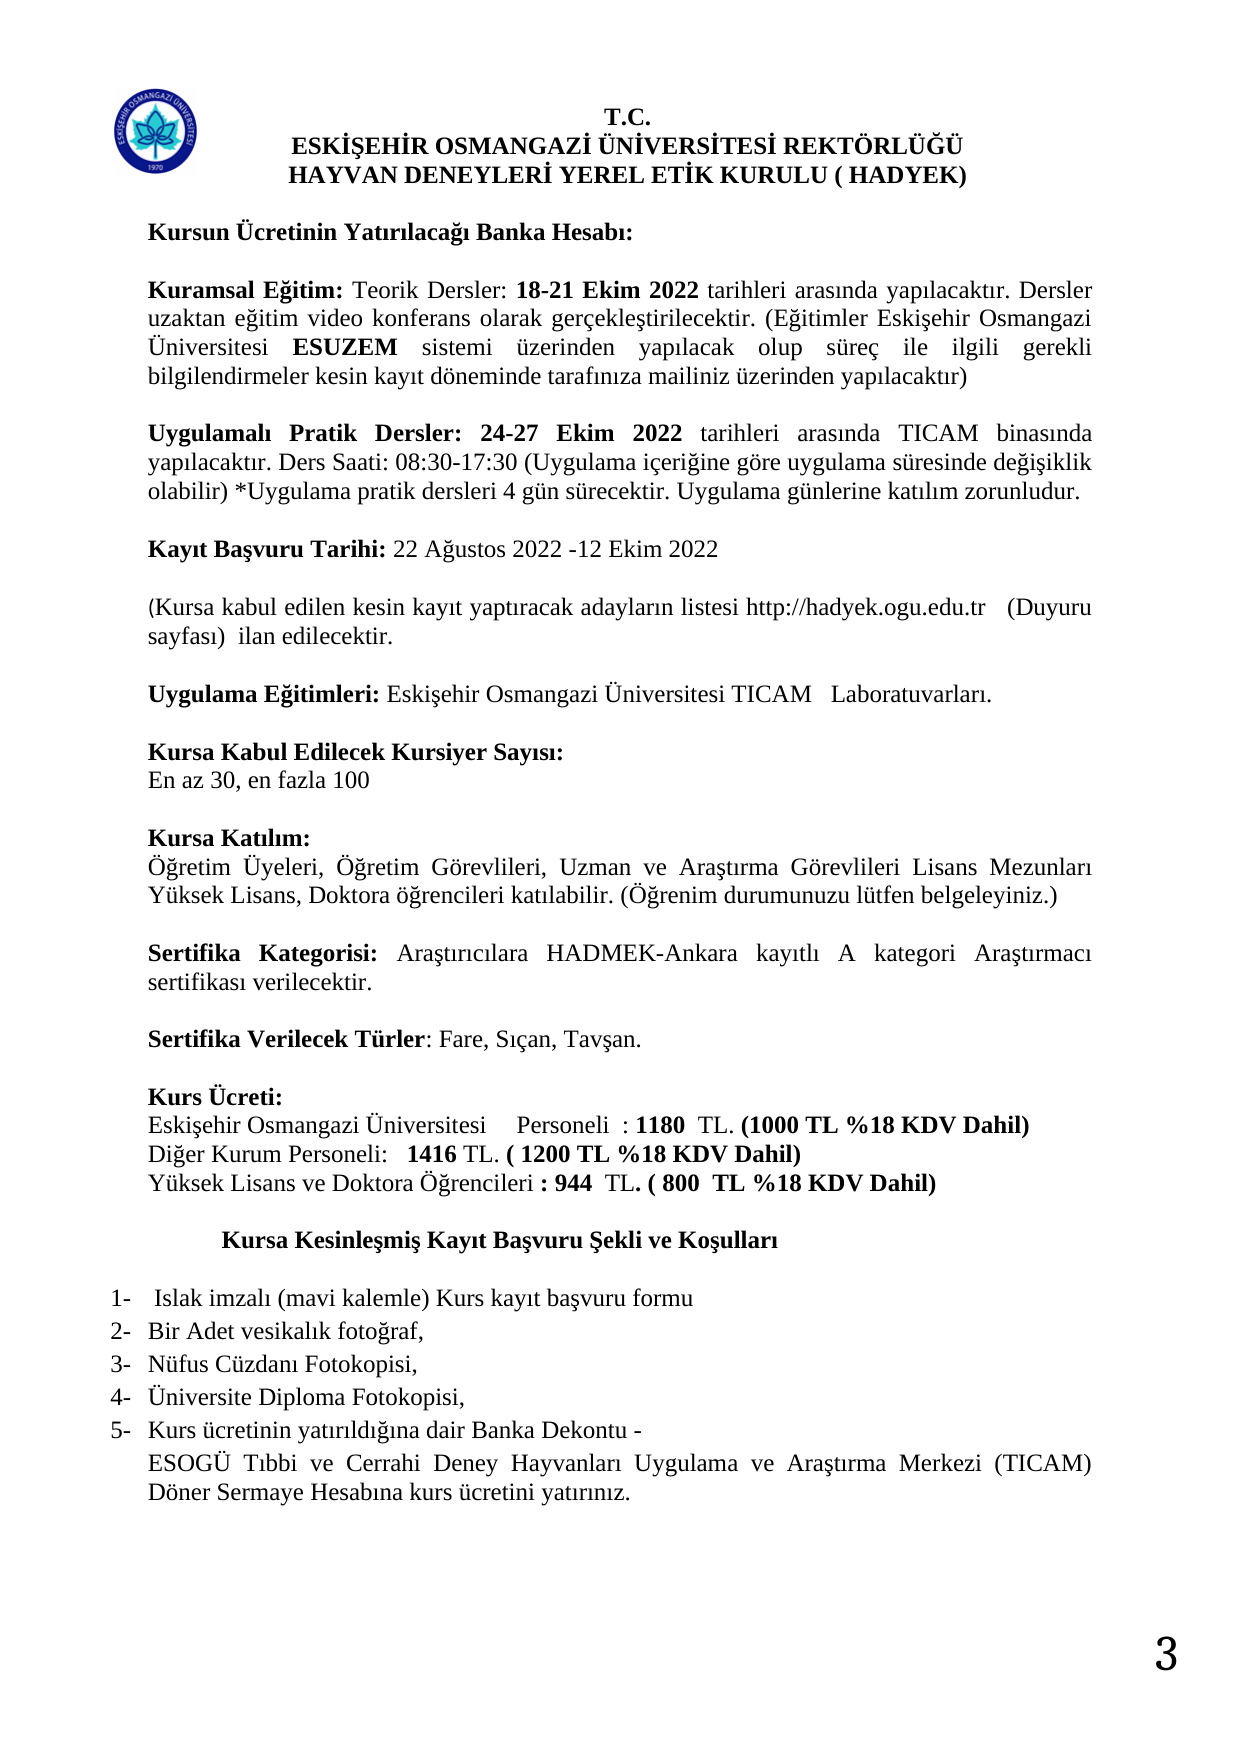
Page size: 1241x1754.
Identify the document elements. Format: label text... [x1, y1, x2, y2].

text Eskişehir Osmangazi Üniversitesi Personeli : 1180 TL. (1000 TL %18 KDV Dahil) [148, 1110, 1093, 1139]
text Uygulamalı Pratik Dersler: 24-27 Ekim 2022 tarihleri arasında TICAM binasında yapılacaktır. Ders Saati: 08:30-17:30 (Uygulama içeriğine göre uygulama süresinde değişiklik olabilir) *Uygulama pratik dersleri 4 gün sürecektir. Uygulama günlerine katılım zorunludur. [148, 418, 1093, 505]
list Üniversite Diploma Fotokopisi, [110, 1382, 1093, 1411]
list Islak imzalı (mavi kalemle) Kurs kayıt başvuru formu [110, 1283, 1093, 1312]
text Yüksek Lisans ve Doktora Öğrencileri : 944 TL. ( 800 TL %18 KDV Dahil) [148, 1168, 1093, 1197]
text Öğretim Üyeleri, Öğretim Görevlileri, Uzman ve Araştırma Görevlileri Lisans Mezunları Yüksek Lisans, Doktora öğrencileri katılabilir. (Öğrenim durumunuzu lütfen belgeleyiniz.) [148, 852, 1093, 909]
text Kursa Kesinleşmiş Kayıt Başvuru Şekli ve Koşulları [148, 1225, 1093, 1254]
list Kurs ücretinin yatırıldığına dair Banka Dekontu - [110, 1415, 1093, 1444]
list ESOGÜ Tıbbi ve Cerrahi Deney Hayvanları Uygulama ve Araştırma Merkezi (TICAM) Döner Sermaye Hesabına kurs ücretini yatırınız. [148, 1448, 1093, 1506]
text Kursun Ücretinin Yatırılacağı Banka Hesabı: [148, 217, 1093, 246]
text Uygulama Eğitimleri: Eskişehir Osmangazi Üniversitesi TICAM Laboratuvarları. [148, 679, 1093, 707]
text Kursa Katılım: [148, 823, 1093, 852]
text En az 30, en fazla 100 [148, 765, 1093, 794]
list Bir Adet vesikalık fotoğraf, [110, 1316, 1093, 1345]
text Kurs Ücreti: [148, 1082, 1093, 1110]
list Nüfus Cüzdanı Fotokopisi, [110, 1349, 1093, 1378]
text Kuramsal Eğitim: Teorik Dersler: 18-21 Ekim 2022 tarihleri arasında yapılacaktır. Dersler uzaktan eğitim video konferans olarak gerçekleştirilecektir. (Eğitimler Eskişehir Osmangazi Üniversitesi ESUZEM sistemi üzerinden yapılacak olup süreç ile ilgili gerekli bilgilendirmeler kesin kayıt döneminde tarafınıza mailiniz üzerinden yapılacaktır) [148, 275, 1093, 390]
text Sertifika Verilecek Türler: Fare, Sıçan, Tavşan. [148, 1024, 1093, 1053]
text Kursa Kabul Edilecek Kursiyer Sayısı: [148, 737, 1093, 765]
text Diğer Kurum Personeli: 1416 TL. ( 1200 TL %18 KDV Dahil) [148, 1139, 1093, 1168]
text Kayıt Başvuru Tarihi: 22 Ağustos 2022 -12 Ekim 2022 [148, 534, 1093, 563]
text (Kursa kabul edilen kesin kayıt yaptıracak adayların listesi http://hadyek.ogu.edu.tr (Duyuru sayfası) ilan edilecektir. [148, 592, 1093, 649]
text Sertifika Kategorisi: Araştırıcılara HADMEK-Ankara kayıtlı A kategori Araştırmacı sertifikası verilecektir. [148, 938, 1093, 995]
picture [113, 86, 198, 176]
